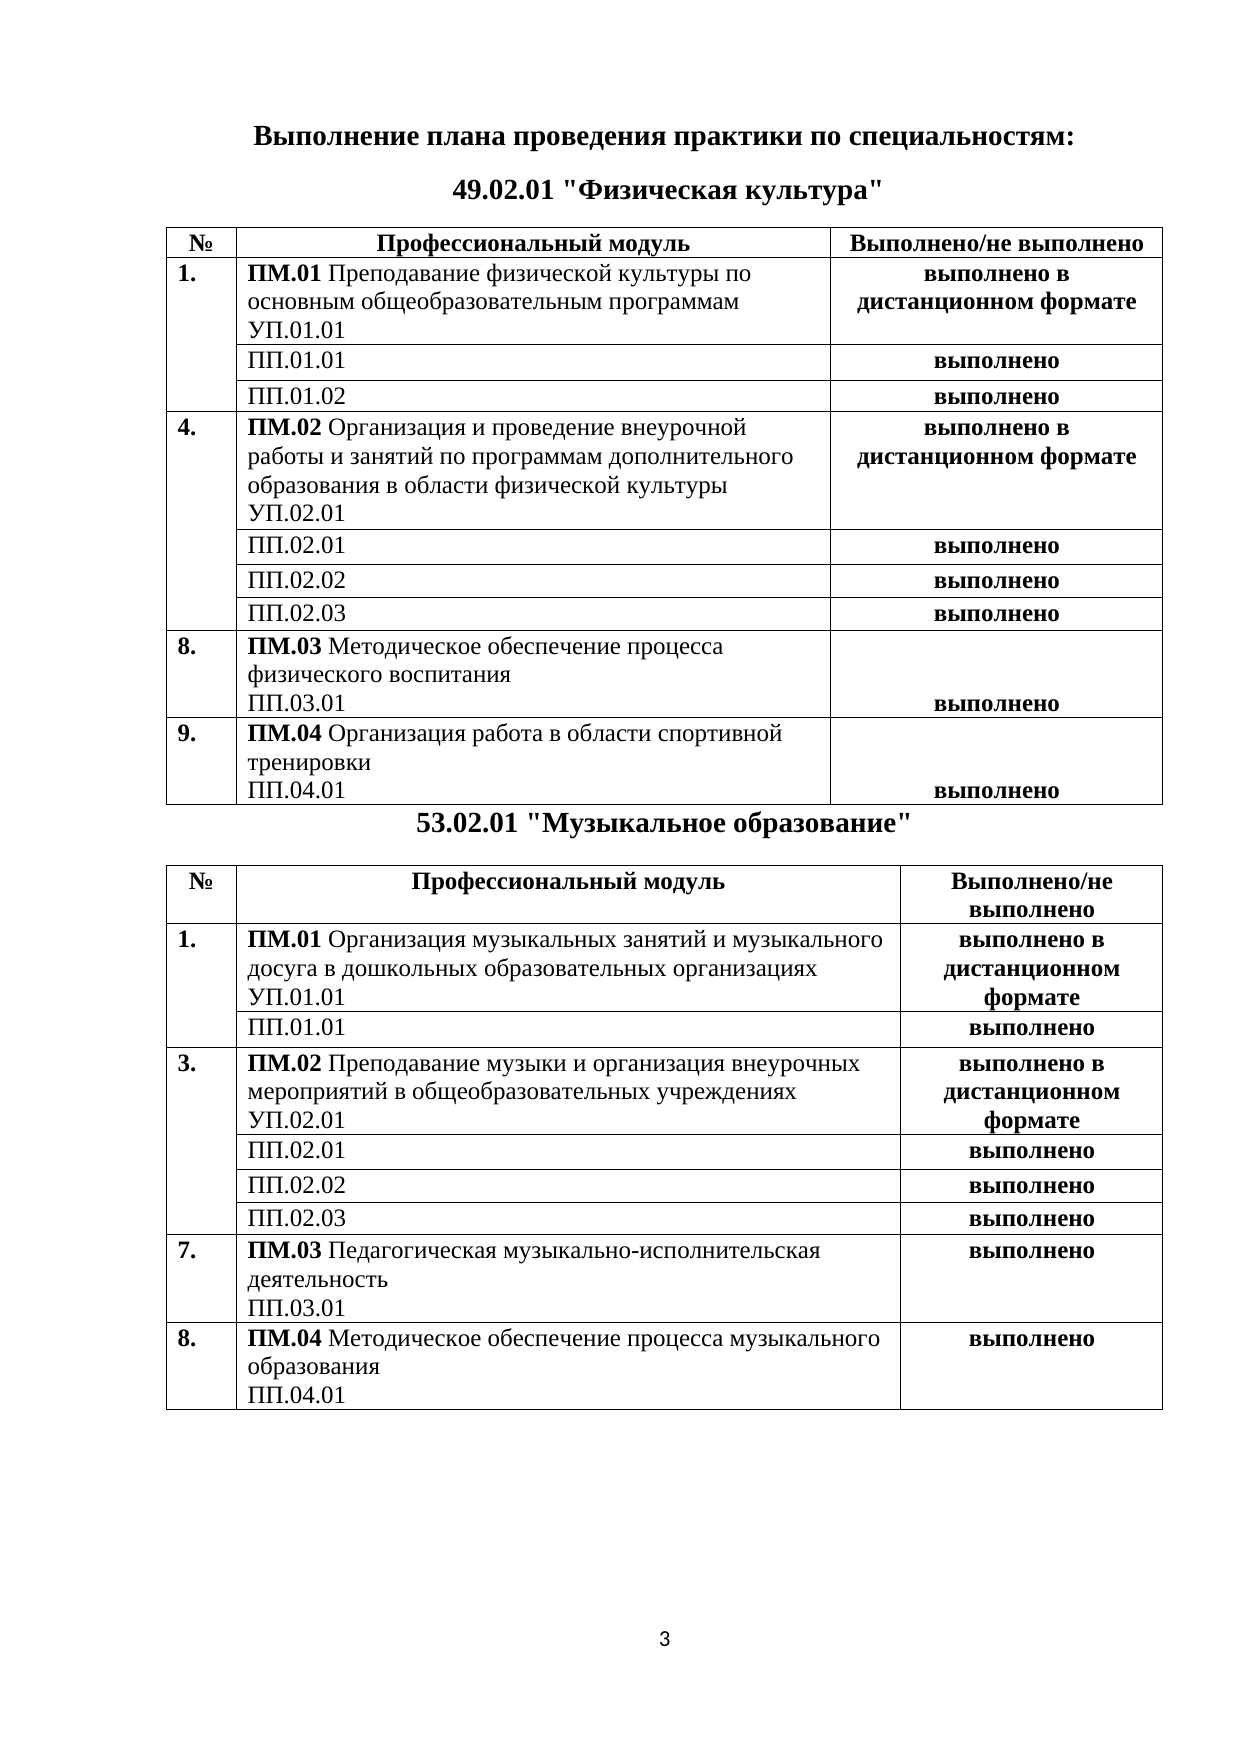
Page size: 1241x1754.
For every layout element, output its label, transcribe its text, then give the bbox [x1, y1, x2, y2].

table_cell выполнено [901, 1170, 1162, 1202]
table_cell ПП.02.02 [237, 1170, 900, 1202]
table_cell выполнено [901, 1323, 1162, 1409]
table_cell [167, 924, 236, 1047]
text 53.02.01 "Музыкальное образование" [177, 805, 1152, 839]
table_cell выполнено [831, 530, 1162, 564]
table_cell ПП.02.01 [237, 530, 830, 564]
table_cell выполнено в дистанционном формате [831, 412, 1162, 529]
table_cell [167, 1048, 236, 1234]
text 49.02.01 "Физическая культура" [177, 172, 1152, 206]
table_cell выполнено [901, 1235, 1162, 1322]
table_header № [167, 228, 236, 257]
table_header Выполнено/не выполнено [901, 866, 1162, 923]
table_cell ПМ.02 Организация и проведение внеурочной работы и занятий по программам дополнительного образования в области физической культуры УП.02.01 [237, 412, 830, 529]
table_header Профессиональный модуль [237, 866, 900, 923]
table_cell выполнено [901, 1012, 1162, 1047]
table_cell [167, 631, 236, 717]
table_cell ПП.02.01 [237, 1135, 900, 1169]
table_cell ПМ.03 Педагогическая музыкально-исполнительская деятельность ПП.03.01 [237, 1235, 900, 1322]
table_header № [167, 866, 236, 923]
table_cell ПМ.02 Преподавание музыки и организация внеурочных мероприятий в общеобразовательных учреждениях УП.02.01 [237, 1048, 900, 1134]
table_cell выполнено [901, 1135, 1162, 1169]
table_cell выполнено [901, 1203, 1162, 1234]
table_cell выполнено [831, 381, 1162, 411]
table_cell выполнено [831, 598, 1162, 630]
table_cell выполнено в дистанционном формате [901, 1048, 1162, 1134]
table_cell выполнено [831, 345, 1162, 380]
table_cell выполнено [831, 631, 1162, 717]
table_cell ПП.02.02 [237, 565, 830, 597]
table_cell выполнено [831, 718, 1162, 804]
table_cell [167, 258, 236, 411]
table_cell [167, 1235, 236, 1322]
table_cell ПП.01.01 [237, 345, 830, 380]
table_cell выполнено [831, 565, 1162, 597]
table_cell ПМ.01 Преподавание физической культуры по основным общеобразовательным программам УП.01.01 [237, 258, 830, 344]
text Выполнение плана проведения практики по специальностям: [177, 118, 1152, 152]
table_cell ПП.01.01 [237, 1012, 900, 1047]
table_cell выполнено в дистанционном формате [901, 924, 1162, 1011]
table_header Выполнено/не выполнено [831, 228, 1162, 257]
table_cell ПП.01.02 [237, 381, 830, 411]
table_cell ПМ.03 Методическое обеспечение процесса физического воспитания ПП.03.01 [237, 631, 830, 717]
table_cell ПМ.04 Методическое обеспечение процесса музыкального образования ПП.04.01 [237, 1323, 900, 1409]
table_cell [167, 1323, 236, 1409]
table_cell ПП.02.03 [237, 598, 830, 630]
table_header Профессиональный модуль [237, 228, 830, 257]
table_cell ПМ.04 Организация работа в области спортивной тренировки ПП.04.01 [237, 718, 830, 804]
table_cell выполнено в дистанционном формате [831, 258, 1162, 344]
table_cell ПМ.01 Организация музыкальных занятий и музыкального досуга в дошкольных образовательных организациях УП.01.01 [237, 924, 900, 1011]
table_cell ПП.02.03 [237, 1203, 900, 1234]
table_cell [167, 412, 236, 630]
table_cell [167, 718, 236, 804]
